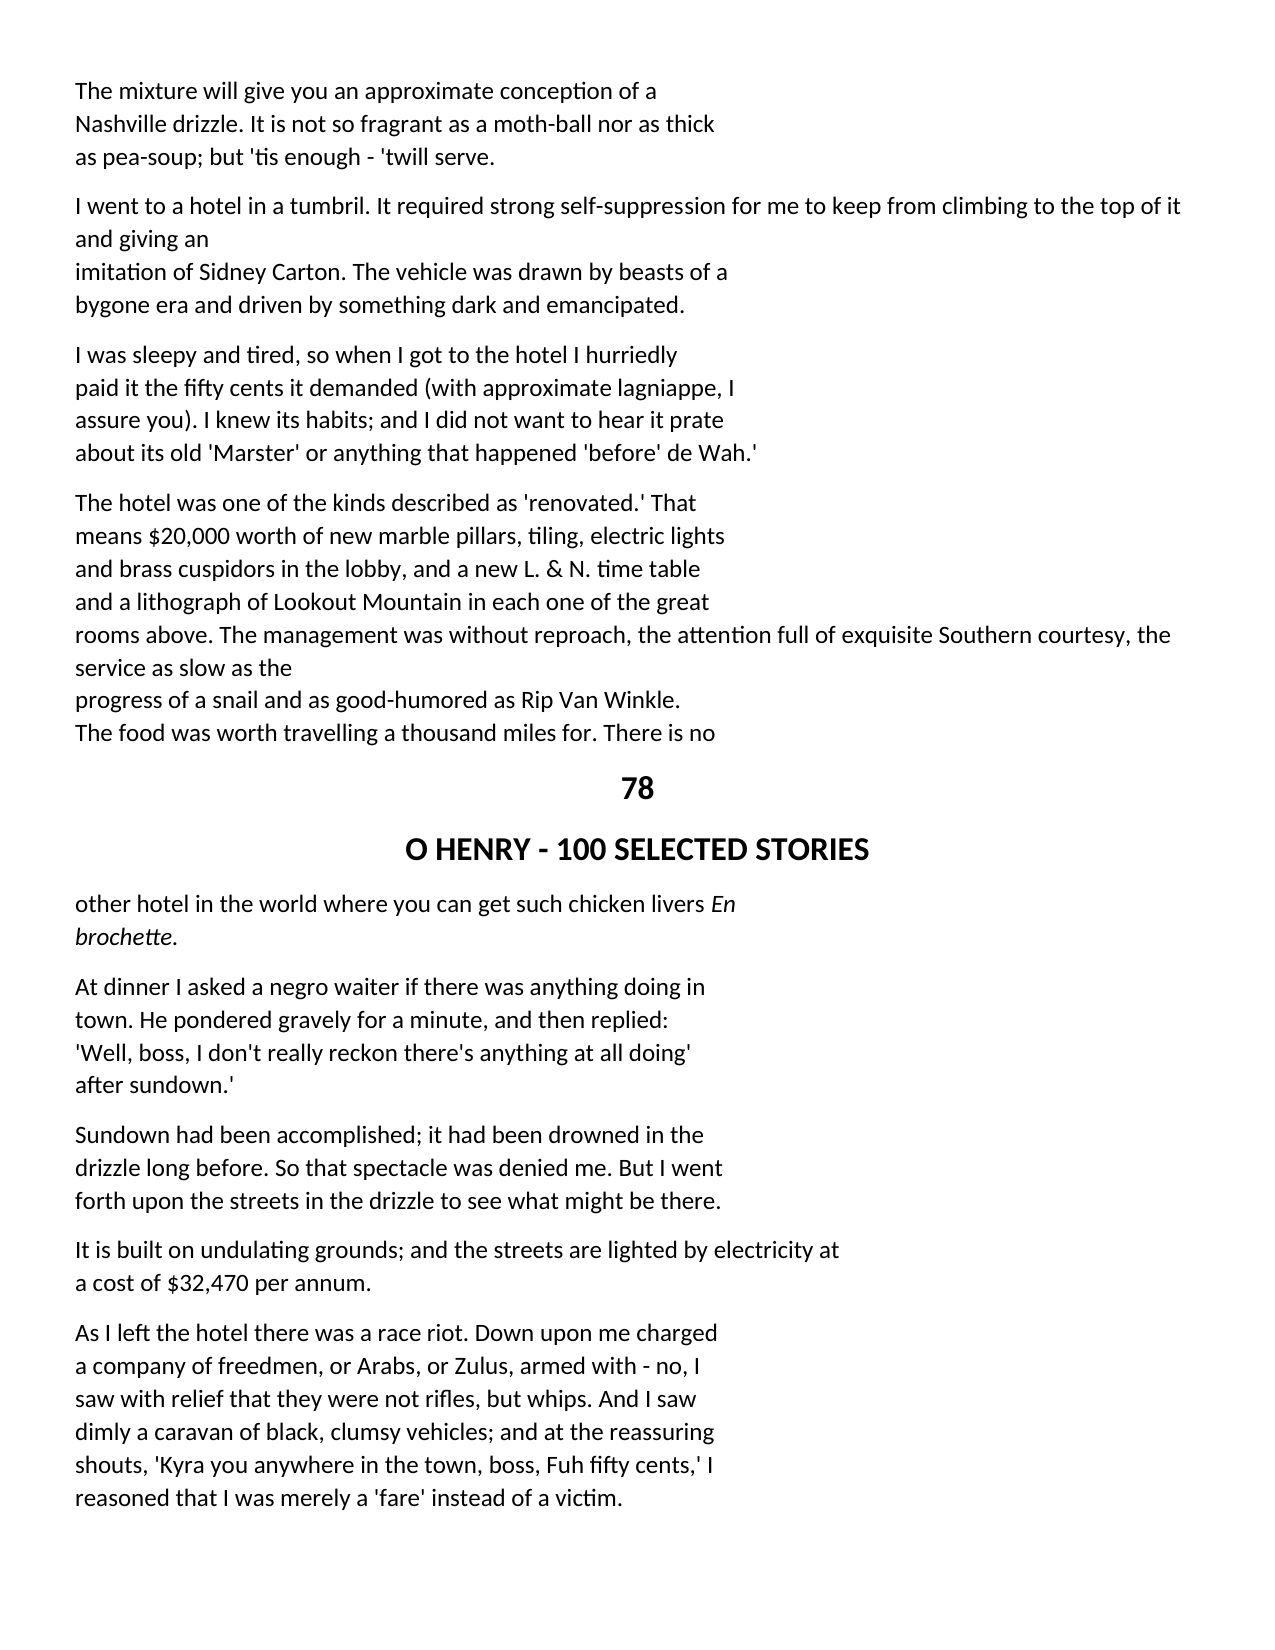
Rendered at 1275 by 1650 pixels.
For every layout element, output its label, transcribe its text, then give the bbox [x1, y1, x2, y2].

text At dinner I asked a negro waiter if there was anything doing in town. He pondered gravely for a minute, and then replied: 'Well, boss, I don't really reckon there's anything at all doing' after sundown.' [75, 971, 1200, 1100]
text Sundown had been accomplished; it had been drowned in the drizzle long before. So that spectacle was denied me. But I went forth upon the streets in the drizzle to see what might be there. [75, 1119, 1200, 1216]
text The mixture will give you an approximate conception of a Nashville drizzle. It is not so fragrant as a moth-ball nor as thick as pea-soup; but 'tis enough - 'twill serve. [75, 75, 1200, 171]
text I went to a hotel in a tumbril. It required strong self-suppres­sion for me to keep from climbing to the top of it and giving an imitation of Sidney Carton. The vehicle was drawn by beasts of a bygone era and driven by something dark and emancipated. [75, 190, 1200, 320]
text The hotel was one of the kinds described as 'renovated.' That means $20,000 worth of new marble pillars, tiling, electric lights and brass cuspidors in the lobby, and a new L. & N. time table and a lithograph of Lookout Mountain in each one of the great rooms above. The management was without reproach, the atten­tion full of exquisite Southern courtesy, the service as slow as the progress of a snail and as good-humored as Rip Van Winkle. The food was worth travelling a thousand miles for. There is no [75, 487, 1200, 748]
text other hotel in the world where you can get such chicken livers En brochette. [75, 888, 1200, 952]
text It is built on undulating grounds; and the streets are lighted by electricity at a cost of $32,470 per annum. [75, 1234, 1200, 1298]
text I was sleepy and tired, so when I got to the hotel I hurriedly paid it the fifty cents it demanded (with approximate lagniappe, I assure you). I knew its habits; and I did not want to hear it prate about its old 'Marster' or anything that happened 'before' de Wah.' [75, 339, 1200, 468]
text As I left the hotel there was a race riot. Down upon me charged a company of freedmen, or Arabs, or Zulus, armed with - no, I saw with relief that they were not rifles, but whips. And I saw dimly a caravan of black, clumsy vehicles; and at the reassuring shouts, 'Kyra you anywhere in the town, boss, Fuh fifty cents,' I reasoned that I was merely a 'fare' instead of a victim. [75, 1317, 1200, 1512]
text 78 [75, 767, 1200, 808]
text O HENRY - 100 SELECTED STORIES [75, 828, 1200, 868]
